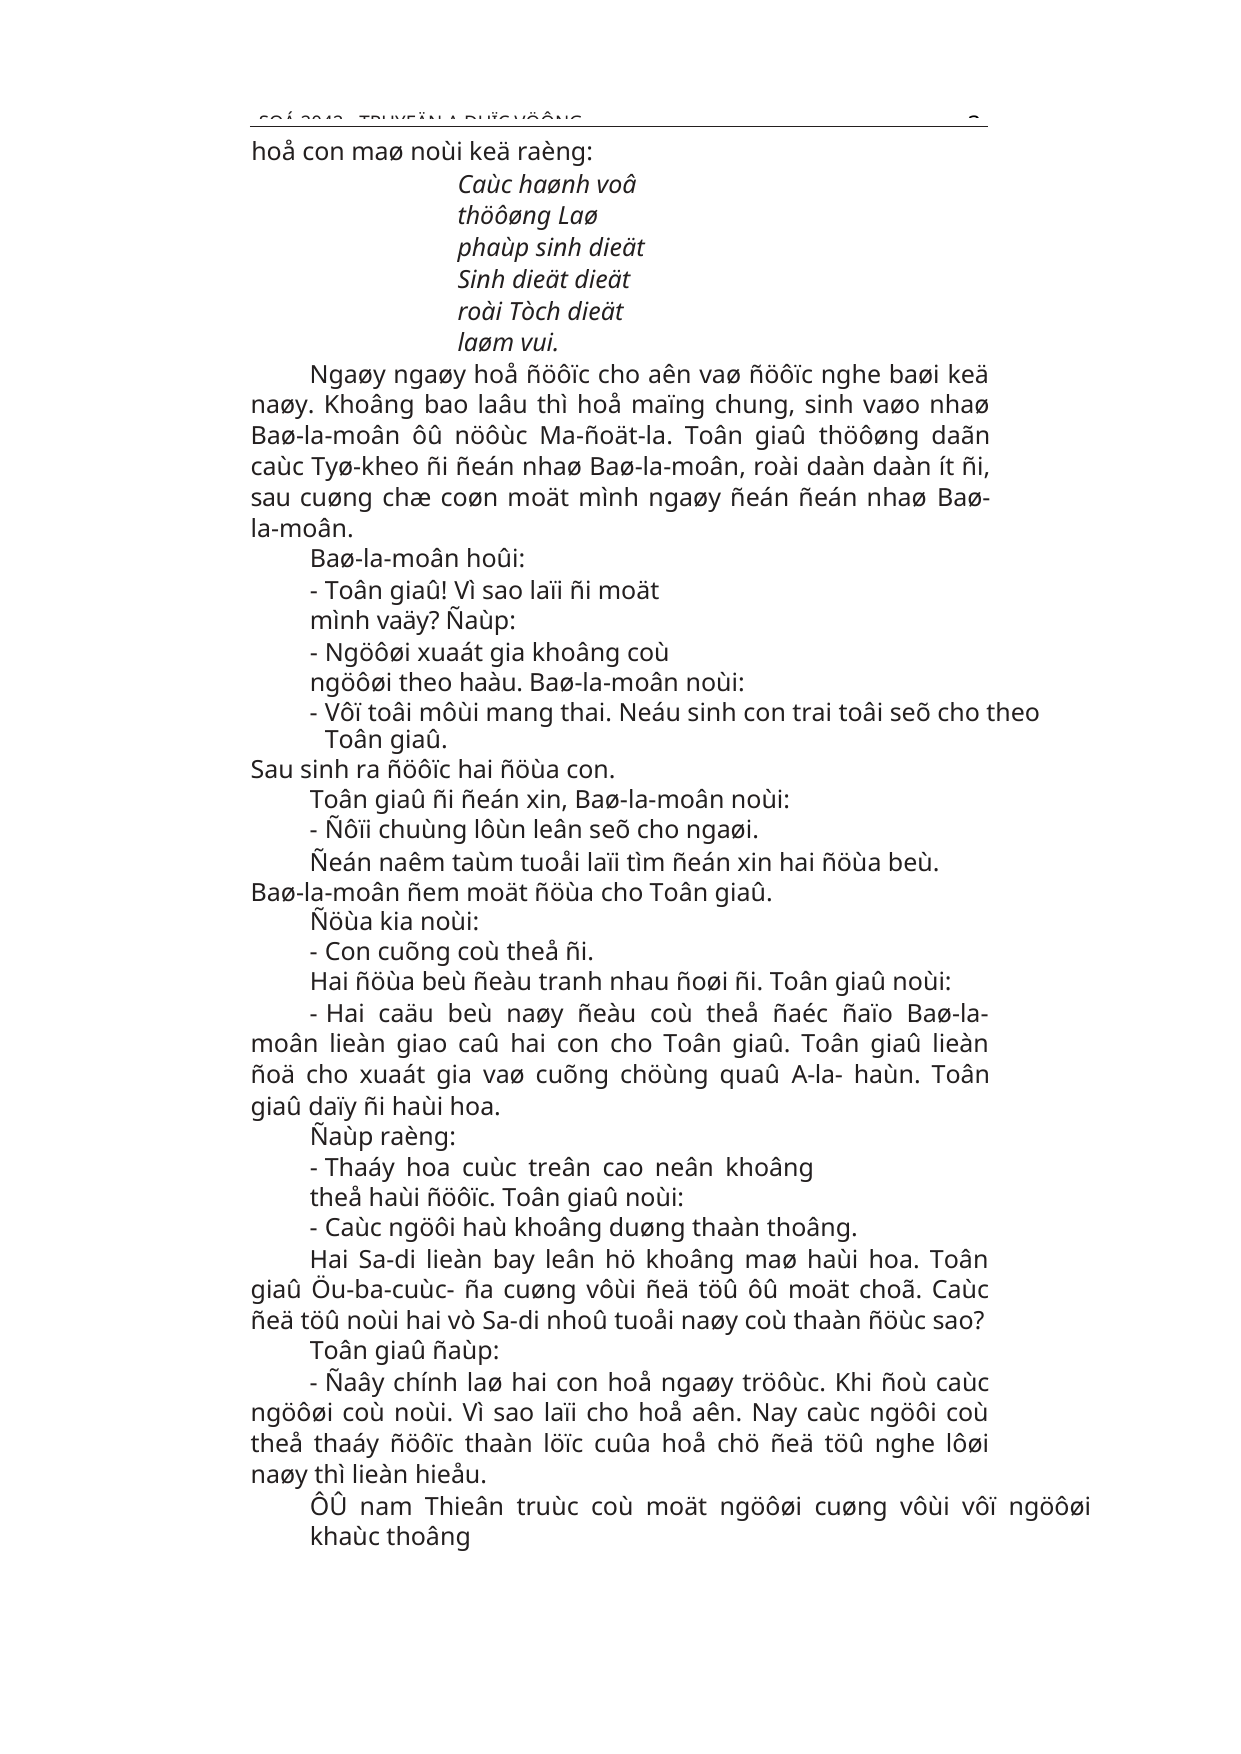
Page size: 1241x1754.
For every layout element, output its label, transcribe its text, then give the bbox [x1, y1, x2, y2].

text Ñeán naêm taùm tuoåi laïi tìm ñeán xin hai ñöùa beù. Baø-la-moân ñem moät ñöùa cho Toân giaû. [250, 846, 998, 908]
text Baø-la-moân hoûi: [309, 545, 1092, 574]
list Ñaây chính laø hai con hoå ngaøy tröôùc. Khi ñoù caùc ngöôøi coù noùi. Vì sao laïi cho hoå aên. Nay caùc ngöôi coù theå thaáy ñöôïc thaàn löïc cuûa hoå chö ñeä töû nghe lôøi naøy thì lieàn hieåu. [250, 1367, 990, 1491]
list Toân giaû! Vì sao laïi ñi moät mình vaäy? Ñaùp: [309, 575, 708, 637]
text Hai ñöùa beù ñeàu tranh nhau ñoøi ñi. Toân giaû noùi: [309, 966, 1092, 997]
text Toân giaû ñaùp: [309, 1337, 1092, 1365]
text Sau sinh ra ñöôïc hai ñöùa con. [250, 754, 1092, 784]
text Ñöùa kia noùi: [309, 908, 1092, 936]
list Vôï toâi môùi mang thai. Neáu sinh con trai toâi seõ cho theo Toân giaû. [309, 699, 1092, 754]
list Hai caäu beù naøy ñeàu coù theå ñaéc ñaïo Baø-la-moân lieàn giao caû hai con cho Toân giaû. Toân giaû lieàn ñoä cho xuaát gia vaø cuõng chöùng quaû A-la- haùn. Toân giaû daïy ñi haùi hoa. [250, 998, 990, 1122]
text Caùc haønh voâ thöôøng Laø phaùp sinh dieät Sinh dieät dieät roài Tòch dieät laøm vui. [457, 168, 666, 359]
list Con cuõng coù theå ñi. [309, 936, 1092, 966]
list Thaáy hoa cuùc treân cao neân khoâng theå haùi ñöôïc. Toân giaû noùi: [309, 1152, 815, 1214]
text Ngaøy ngaøy hoå ñöôïc cho aên vaø ñöôïc nghe baøi keä naøy. Khoâng bao laâu thì hoå maïng chung, sinh vaøo nhaø Baø-la-moân ôû nöôùc Ma-ñoät-la. Toân giaû thöôøng daãn caùc Tyø-kheo ñi ñeán nhaø Baø-la-moân, roài daàn daàn ít ñi, sau cuøng chæ coøn moät mình ngaøy ñeán ñeán nhaø Baø-la-moân. [250, 359, 990, 545]
text Toân giaû ñi ñeán xin, Baø-la-moân noùi: [309, 784, 1092, 814]
text hoå con maø noùi keä raèng: [251, 135, 1092, 167]
list Caùc ngöôi haù khoâng duøng thaàn thoâng. [309, 1214, 1092, 1243]
list Ngöôøi xuaát gia khoâng coù ngöôøi theo haàu. Baø-la-moân noùi: [309, 637, 750, 699]
text Ñaùp raèng: [309, 1122, 1092, 1151]
list Ñôïi chuùng lôùn leân seõ cho ngaøi. [309, 814, 1092, 845]
text ÔÛ nam Thieân truùc coù moät ngöôøi cuøng vôùi vôï ngöôøi khaùc thoâng [309, 1491, 1092, 1551]
text Hai Sa-di lieàn bay leân hö khoâng maø haùi hoa. Toân giaû Öu-ba-cuùc- ña cuøng vôùi ñeä töû ôû moät choã. Caùc ñeä töû noùi hai vò Sa-di nhoû tuoåi naøy coù thaàn ñöùc sao? [250, 1244, 990, 1337]
